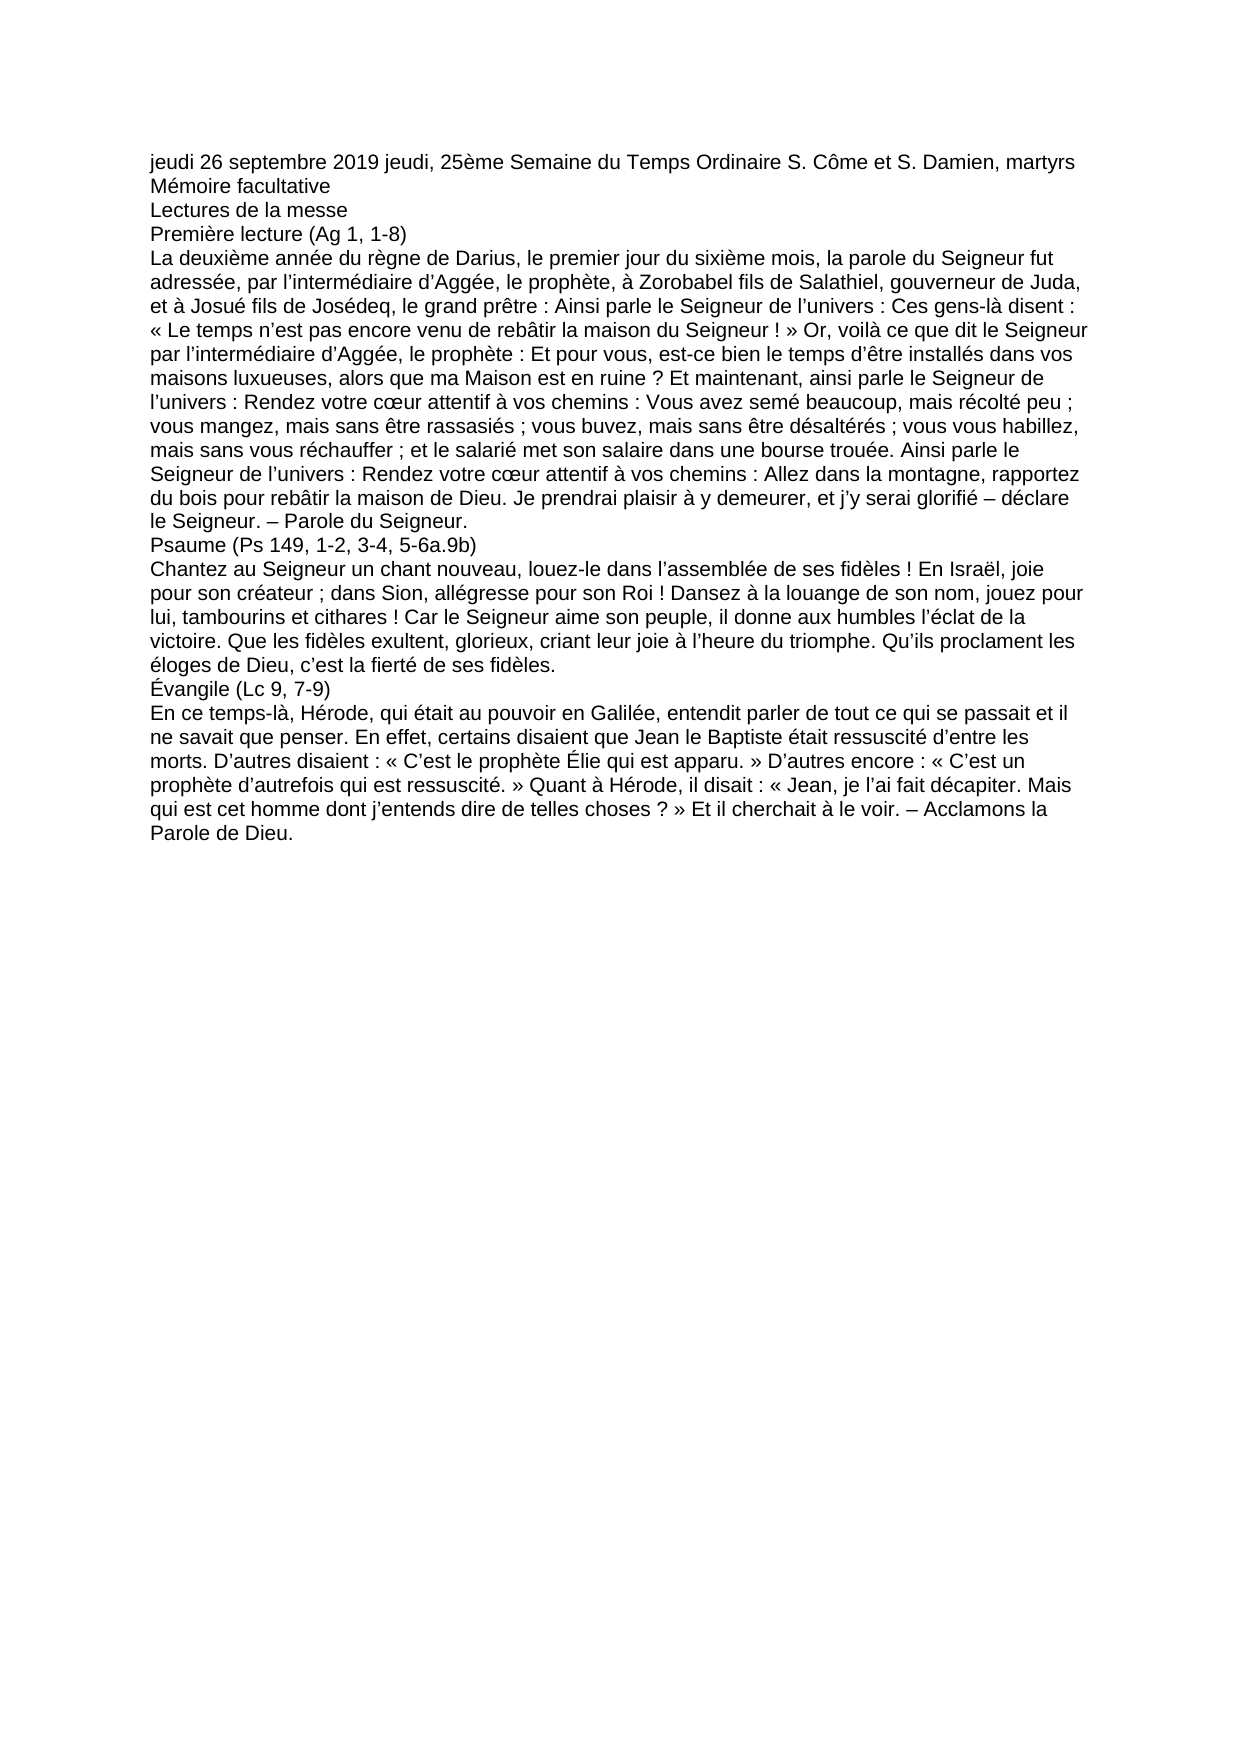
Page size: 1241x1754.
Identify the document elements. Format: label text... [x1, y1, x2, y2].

text La deuxième année du règne de Darius, le premier jour du sixième mois, la parole du Seigneur fut adressée, par l’intermédiaire d’Aggée, le prophète, à Zorobabel fils de Salathiel, gouverneur de Juda, et à Josué fils de Josédeq, le grand prêtre : Ainsi parle le Seigneur de l’univers : Ces gens-là disent : « Le temps n’est pas encore venu de rebâtir la maison du Seigneur ! » Or, voilà ce que dit le Seigneur par l’intermédiaire d’Aggée, le prophète : Et pour vous, est-ce bien le temps d’être installés dans vos maisons luxueuses, alors que ma Maison est en ruine ? Et maintenant, ainsi parle le Seigneur de l’univers : Rendez votre cœur attentif à vos chemins : Vous avez semé beaucoup, mais récolté peu ; vous mangez, mais sans être rassasiés ; vous buvez, mais sans être désaltérés ; vous vous habillez, mais sans vous réchauffer ; et le salarié met son salaire dans une bourse trouée. Ainsi parle le Seigneur de l’univers : Rendez votre cœur attentif à vos chemins : Allez dans la montagne, rapportez du bois pour rebâtir la maison de Dieu. Je prendrai plaisir à y demeurer, et j’y serai glorifié – déclare le Seigneur. – Parole du Seigneur. [150, 246, 1090, 533]
text En ce temps-là, Hérode, qui était au pouvoir en Galilée, entendit parler de tout ce qui se passait et il ne savait que penser. En effet, certains disaient que Jean le Baptiste était ressuscité d’entre les morts. D’autres disaient : « C’est le prophète Élie qui est apparu. » D’autres encore : « C’est un prophète d’autrefois qui est ressuscité. » Quant à Hérode, il disait : « Jean, je l’ai fait décapiter. Mais qui est cet homme dont j’entends dire de telles choses ? » Et il cherchait à le voir. – Acclamons la Parole de Dieu. [150, 701, 1090, 845]
text Chantez au Seigneur un chant nouveau, louez-le dans l’assemblée de ses fidèles ! En Israël, joie pour son créateur ; dans Sion, allégresse pour son Roi ! Dansez à la louange de son nom, jouez pour lui, tambourins et cithares ! Car le Seigneur aime son peuple, il donne aux humbles l’éclat de la victoire. Que les fidèles exultent, glorieux, criant leur joie à l’heure du triomphe. Qu’ils proclament les éloges de Dieu, c’est la fierté de ses fidèles. [150, 557, 1090, 677]
